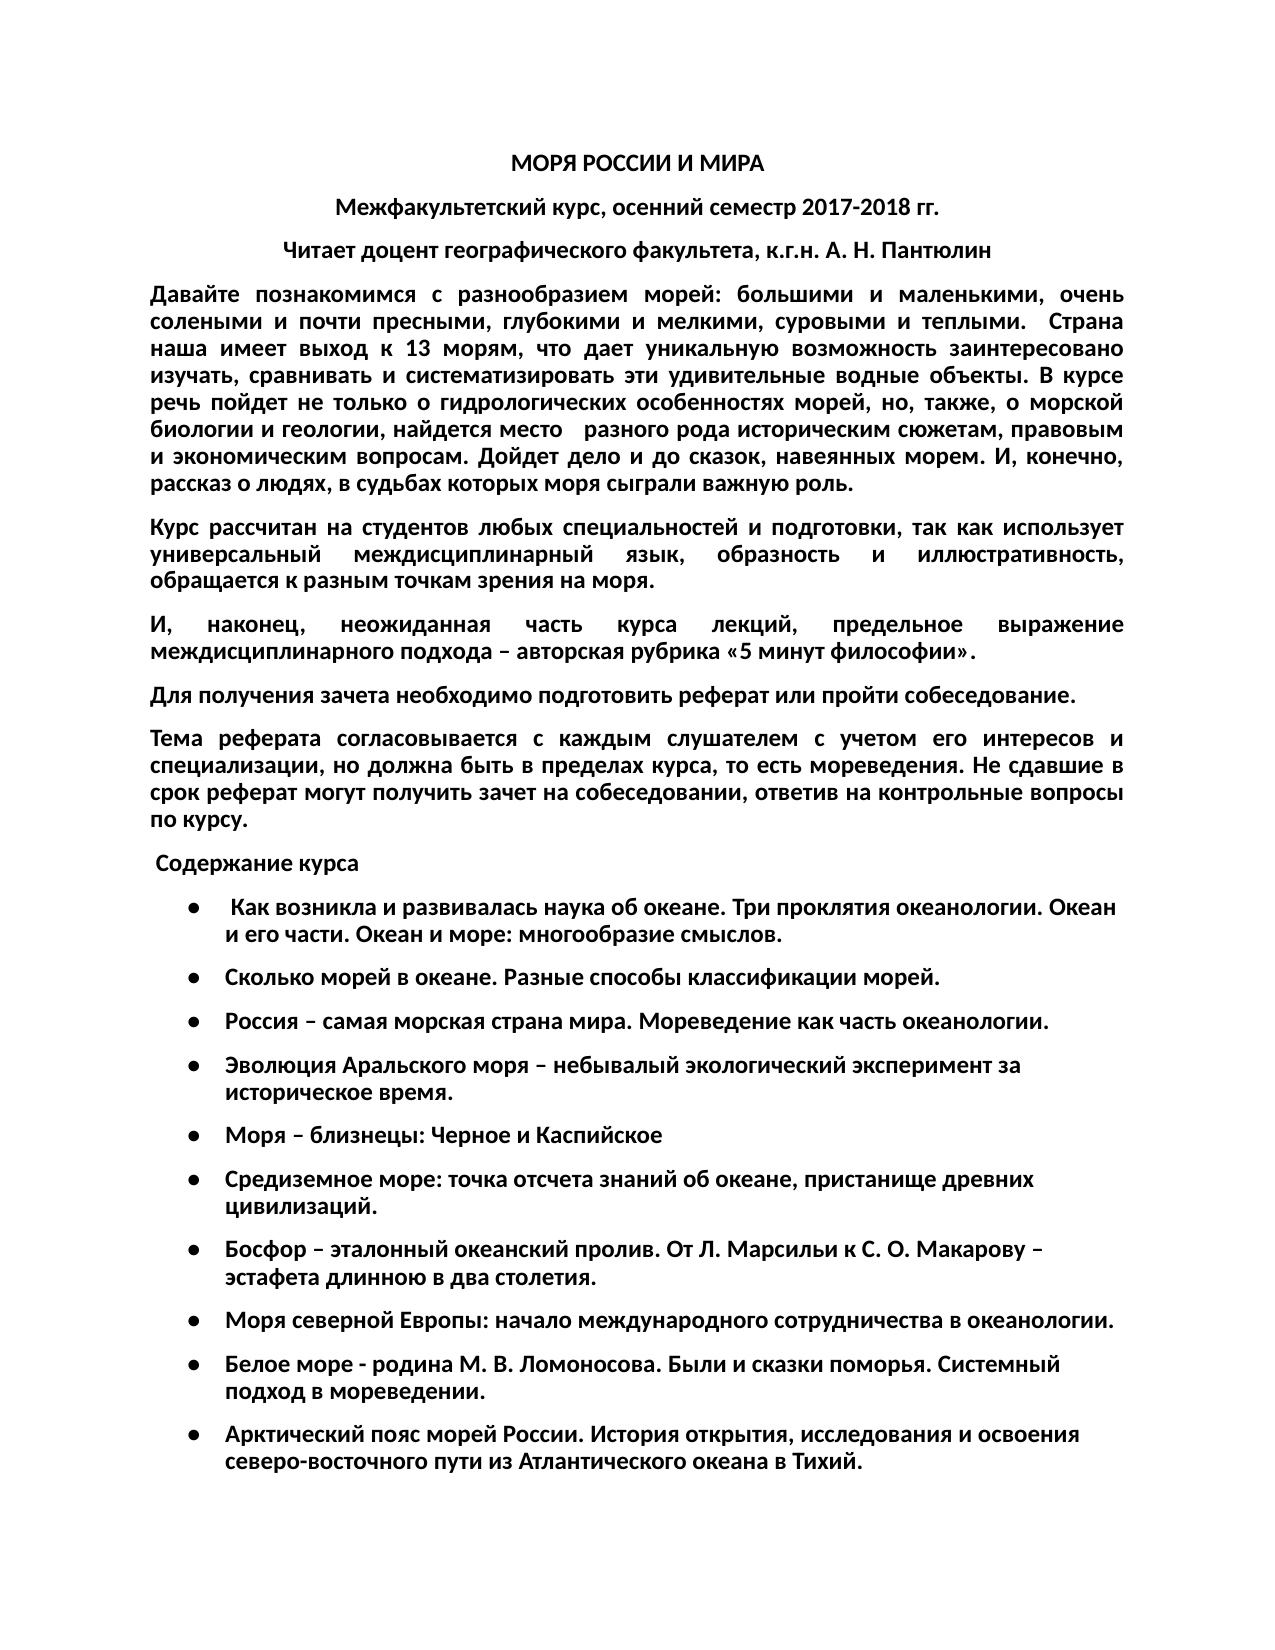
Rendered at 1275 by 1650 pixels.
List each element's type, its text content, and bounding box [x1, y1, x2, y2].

text Читает доцент географического факультета, к.г.н. А. Н. Пантюлин [150, 237, 1125, 264]
list Эволюция Аральского моря – небывалый экологический эксперимент за историческое время. [187, 1051, 1125, 1105]
text И, наконец, неожиданная часть курса лекций, предельное выражение междисциплинарного подхода – авторская рубрика «5 минут философии». [150, 611, 1125, 665]
text Давайте познакомимся с разнообразием морей: большими и маленькими, очень солеными и почти пресными, глубокими и мелкими, суровыми и теплыми. Страна наша имеет выход к 13 морям, что дает уникальную возможность заинтересовано изучать, сравнивать и систематизировать эти удивительные водные объекты. В курсе речь пойдет не только о гидрологических особенностях морей, но, также, о морской биологии и геологии, найдется место разного рода историческим сюжетам, правовым и экономическим вопросам. Дойдет дело и до сказок, навеянных морем. И, конечно, рассказ о людях, в судьбах которых моря сыграли важную роль. [150, 281, 1125, 497]
text МОРЯ РОССИИ И МИРА [150, 150, 1125, 177]
text Межфакультетский курс, осенний семестр 2017-2018 гг. [150, 194, 1125, 221]
list Сколько морей в океане. Разные способы классификации морей. [187, 964, 1125, 991]
text Содержание курса [150, 850, 1125, 877]
list Моря северной Европы: начало международного сотрудничества в океанологии. [187, 1307, 1125, 1334]
list Как возникла и развивалась наука об океане. Три проклятия океанологии. Океан и его части. Океан и море: многообразие смыслов. [187, 893, 1125, 947]
list Арктический пояс морей России. История открытия, исследования и освоения северо-восточного пути из Атлантического океана в Тихий. [187, 1421, 1125, 1475]
list Средиземное море: точка отсчета знаний об океане, пристанище древних цивилизаций. [187, 1166, 1125, 1220]
list Россия – самая морская страна мира. Мореведение как часть океанологии. [187, 1008, 1125, 1035]
list Белое море - родина М. В. Ломоносова. Были и сказки поморья. Системный подход в мореведении. [187, 1351, 1125, 1404]
list Моря – близнецы: Черное и Каспийское [187, 1122, 1125, 1149]
text Курс рассчитан на студентов любых специальностей и подготовки, так как использует универсальный междисциплинарный язык, образность и иллюстративность, обращается к разным точкам зрения на моря. [150, 513, 1125, 594]
list Босфор – эталонный океанский пролив. От Л. Марсильи к С. О. Макарову – эстафета длинною в два столетия. [187, 1236, 1125, 1290]
text Тема реферата согласовывается с каждым слушателем с учетом его интересов и специализации, но должна быть в пределах курса, то есть мореведения. Не сдавшие в срок реферат могут получить зачет на собеседовании, ответив на контрольные вопросы по курсу. [150, 725, 1125, 833]
text Для получения зачета необходимо подготовить реферат или пройти собеседование. [150, 682, 1125, 709]
